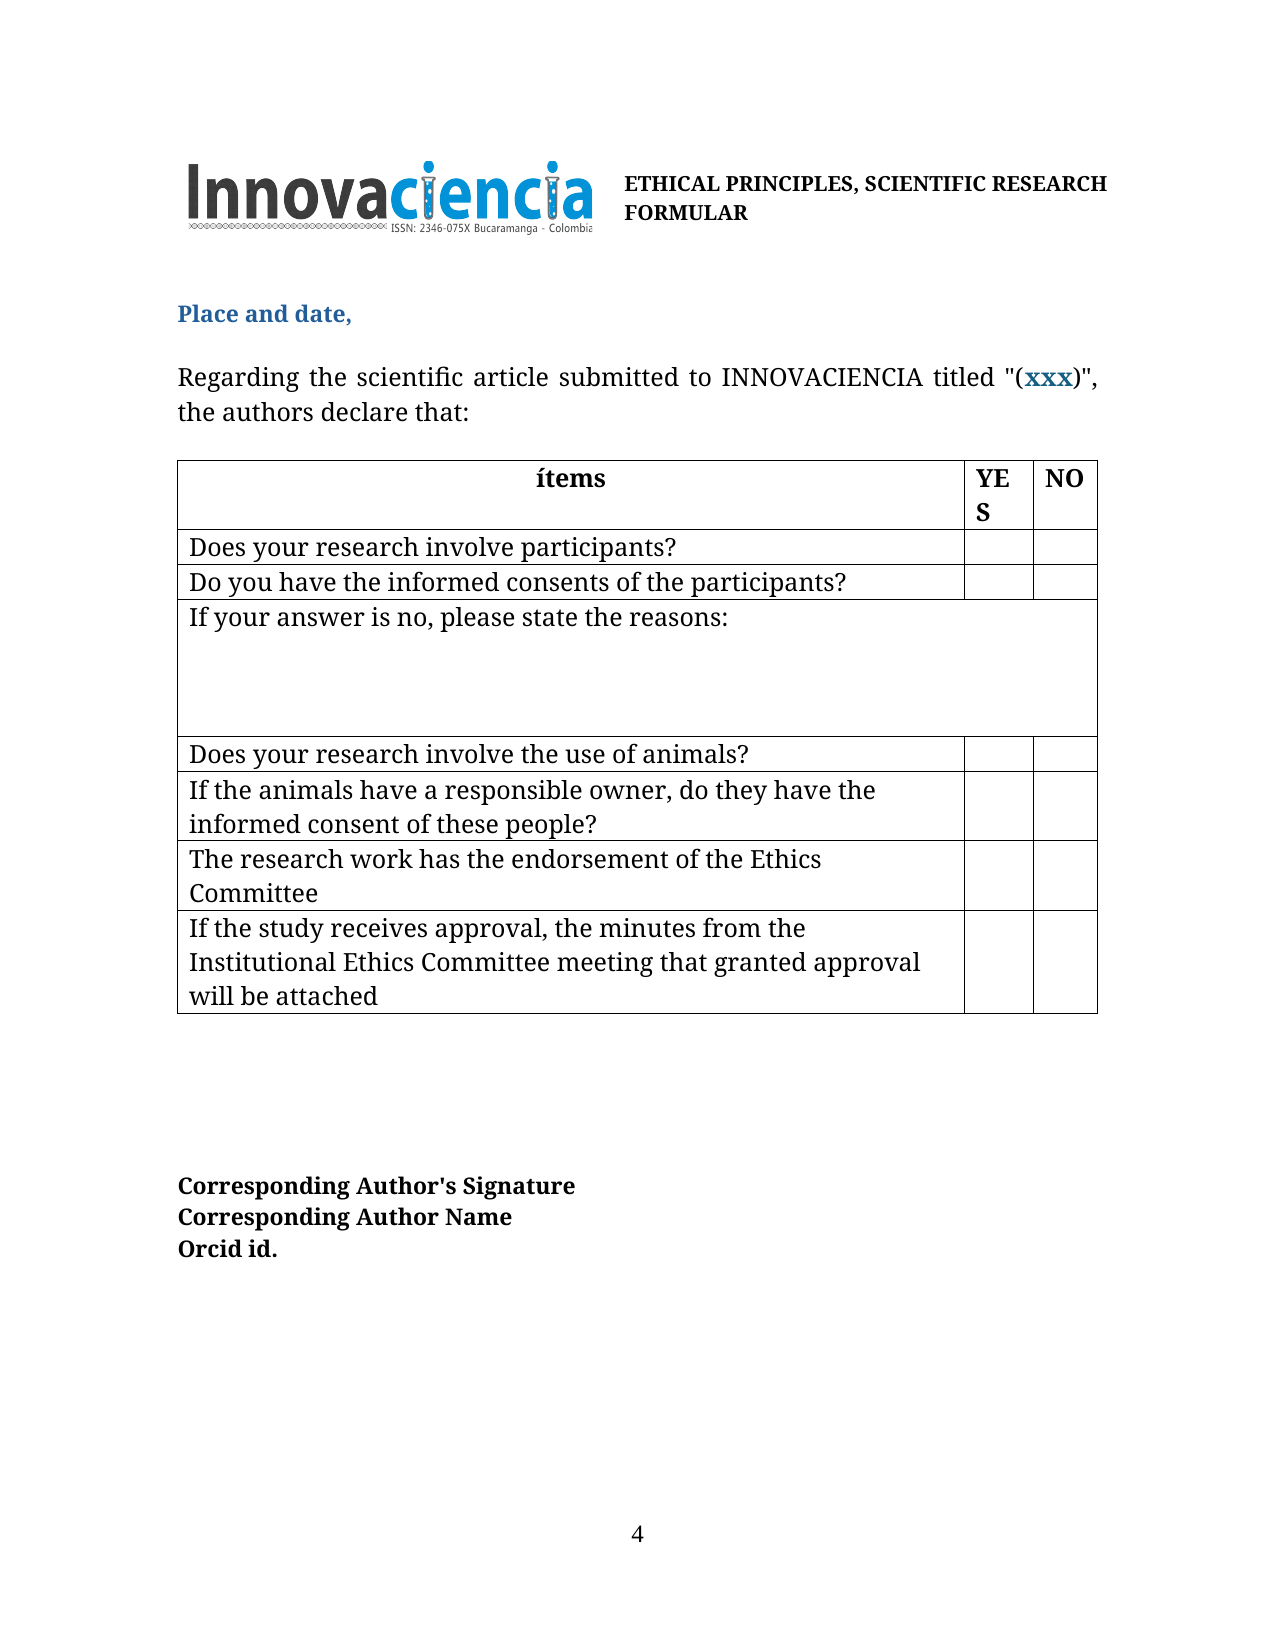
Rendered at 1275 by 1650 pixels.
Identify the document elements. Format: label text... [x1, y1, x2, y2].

table_cell [965, 911, 1033, 1013]
table_header ítems [178, 461, 964, 529]
picture [574, 201, 582, 210]
table_cell If the study receives approval, the minutes from the Institutional Ethics Committee meeting that granted approval will be attached [178, 911, 964, 1013]
table_cell [1034, 530, 1097, 564]
table_cell [965, 737, 1033, 771]
text Corresponding Author Name [177, 1201, 1098, 1233]
text Corresponding Author's Signature [177, 1170, 1098, 1201]
text Place and date, [177, 298, 1098, 329]
table_cell [1034, 737, 1097, 771]
text Regarding the scientific article submitted to INNOVACIENCIA titled "(xxx)", the authors declare that: [177, 360, 1098, 428]
table_cell [1034, 911, 1097, 1013]
picture [188, 161, 593, 235]
table_cell [1034, 772, 1097, 840]
table_cell Does your research involve participants? [178, 530, 964, 564]
table_cell The research work has the endorsement of the Ethics Committee [178, 841, 964, 909]
table_cell If the animals have a responsible owner, do they have the informed consent of these people? [178, 772, 964, 840]
text Orcid id. [177, 1233, 1098, 1264]
table_header NO [1034, 461, 1097, 529]
table_cell [1034, 841, 1097, 909]
table_cell [965, 841, 1033, 909]
table_cell Do you have the informed consents of the participants? [178, 565, 964, 599]
table_cell [965, 772, 1033, 840]
table_cell [1034, 565, 1097, 599]
table_header YES [965, 461, 1033, 529]
table_cell If your answer is no, please state the reasons: [178, 600, 1097, 736]
table_cell Does your research involve the use of animals? [178, 737, 964, 771]
table_cell [965, 565, 1033, 599]
table_cell [965, 530, 1033, 564]
